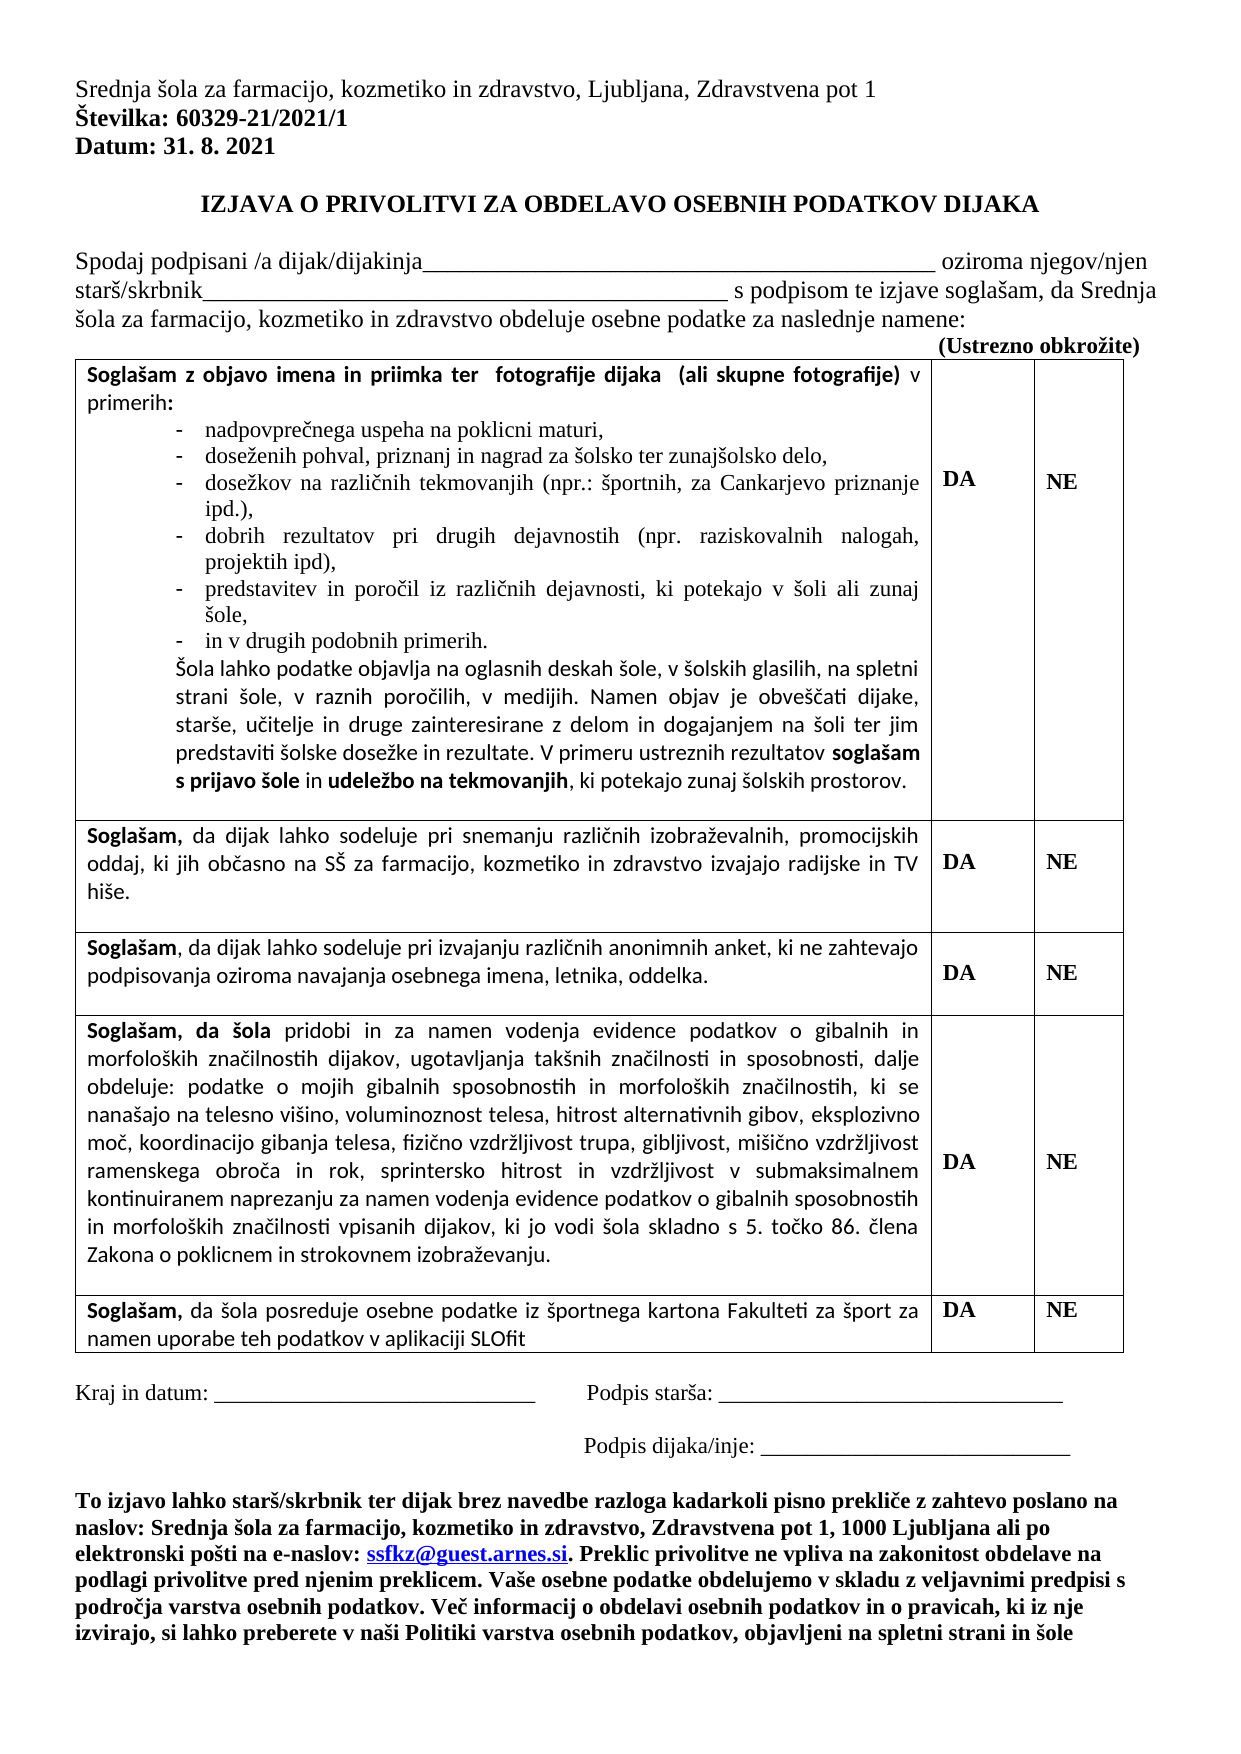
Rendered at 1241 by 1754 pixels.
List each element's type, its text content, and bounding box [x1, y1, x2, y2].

table_cell NE [1035, 1296, 1123, 1352]
text Podpis dijaka/inje: ___________________________ [75, 1432, 1165, 1458]
text Kraj in datum: ____________________________ Podpis starša: ______________________________ [75, 1379, 1165, 1406]
table_cell NE [1035, 1016, 1123, 1295]
table_cell DA [932, 933, 1034, 1015]
table_cell Soglašam, da šola posreduje osebne podatke iz športnega kartona Fakulteti za šport za namen uporabe teh podatkov v aplikaciji SLOfit [76, 1296, 931, 1352]
text Datum: 31. 8. 2021 [75, 131, 1165, 160]
text IZJAVA O PRIVOLITVI ZA OBDELAVO OSEBNIH PODATKOV DIJAKA [75, 189, 1165, 218]
text Številka: 60329-21/2021/1 [75, 103, 1165, 131]
table_cell NE [1035, 821, 1123, 932]
table_cell Soglašam, da dijak lahko sodeluje pri snemanju različnih izobraževalnih, promocijskih oddaj, ki jih občasno na SŠ za farmacijo, kozmetiko in zdravstvo izvajajo radijske in TV hiše. [76, 821, 931, 932]
table_header DA [932, 360, 1034, 820]
table_header Soglašam z objavo imena in priimka ter fotografije dijaka (ali skupne fotografije) v primerih: nadpovprečnega uspeha na poklicni maturi, doseženih pohval, priznanj in nagrad za šolsko ter zunajšolsko delo, dosežkov na različnih tekmovanjih (npr.: športnih, za Cankarjevo priznanje ipd.), dobrih rezultatov pri drugih dejavnostih (npr. raziskovalnih nalogah, projektih ipd), predstavitev in poročil iz različnih dejavnosti, ki potekajo v šoli ali zunaj šole, in v drugih podobnih primerih. Šola lahko podatke objavlja na oglasnih deskah šole, v šolskih glasilih, na spletni strani šole, v raznih poročilih, v medijih. Namen objav je obveščati dijake, starše, učitelje in druge zainteresirane z delom in dogajanjem na šoli ter jim predstaviti šolske dosežke in rezultate. V primeru ustreznih rezultatov soglašam s prijavo šole in udeležbo na tekmovanjih, ki potekajo zunaj šolskih prostorov. [76, 360, 931, 820]
table_header NE [1035, 360, 1123, 820]
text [75, 1487, 1165, 1646]
text (Ustrezno obkrožite) [75, 333, 1165, 359]
table_cell DA [932, 1016, 1034, 1295]
table_cell Soglašam, da šola pridobi in za namen vodenja evidence podatkov o gibalnih in morfoloških značilnostih dijakov, ugotavljanja takšnih značilnosti in sposobnosti, dalje obdeluje: podatke o mojih gibalnih sposobnostih in morfoloških značilnostih, ki se nanašajo na telesno višino, voluminoznost telesa, hitrost alternativnih gibov, eksplozivno moč, koordinacijo gibanja telesa, fizično vzdržljivost trupa, gibljivost, mišično vzdržljivost ramenskega obroča in rok, sprintersko hitrost in vzdržljivost v submaksimalnem kontinuiranem naprezanju za namen vodenja evidence podatkov o gibalnih sposobnostih in morfoloških značilnosti vpisanih dijakov, ki jo vodi šola skladno s 5. točko 86. člena Zakona o poklicnem in strokovnem izobraževanju. [76, 1016, 931, 1295]
table_cell Soglašam, da dijak lahko sodeluje pri izvajanju različnih anonimnih anket, ki ne zahtevajo podpisovanja oziroma navajanja osebnega imena, letnika, oddelka. [76, 933, 931, 1015]
table_cell DA [932, 1296, 1034, 1352]
table_cell NE [1035, 933, 1123, 1015]
text Spodaj podpisani /a dijak/dijakinja_________________________________________ oziroma njegov/njen starš/skrbnik__________________________________________ s podpisom te izjave soglašam, da Srednja šola za farmacijo, kozmetiko in zdravstvo obdeluje osebne podatke za naslednje namene: [75, 246, 1165, 333]
table_cell DA [932, 821, 1034, 932]
